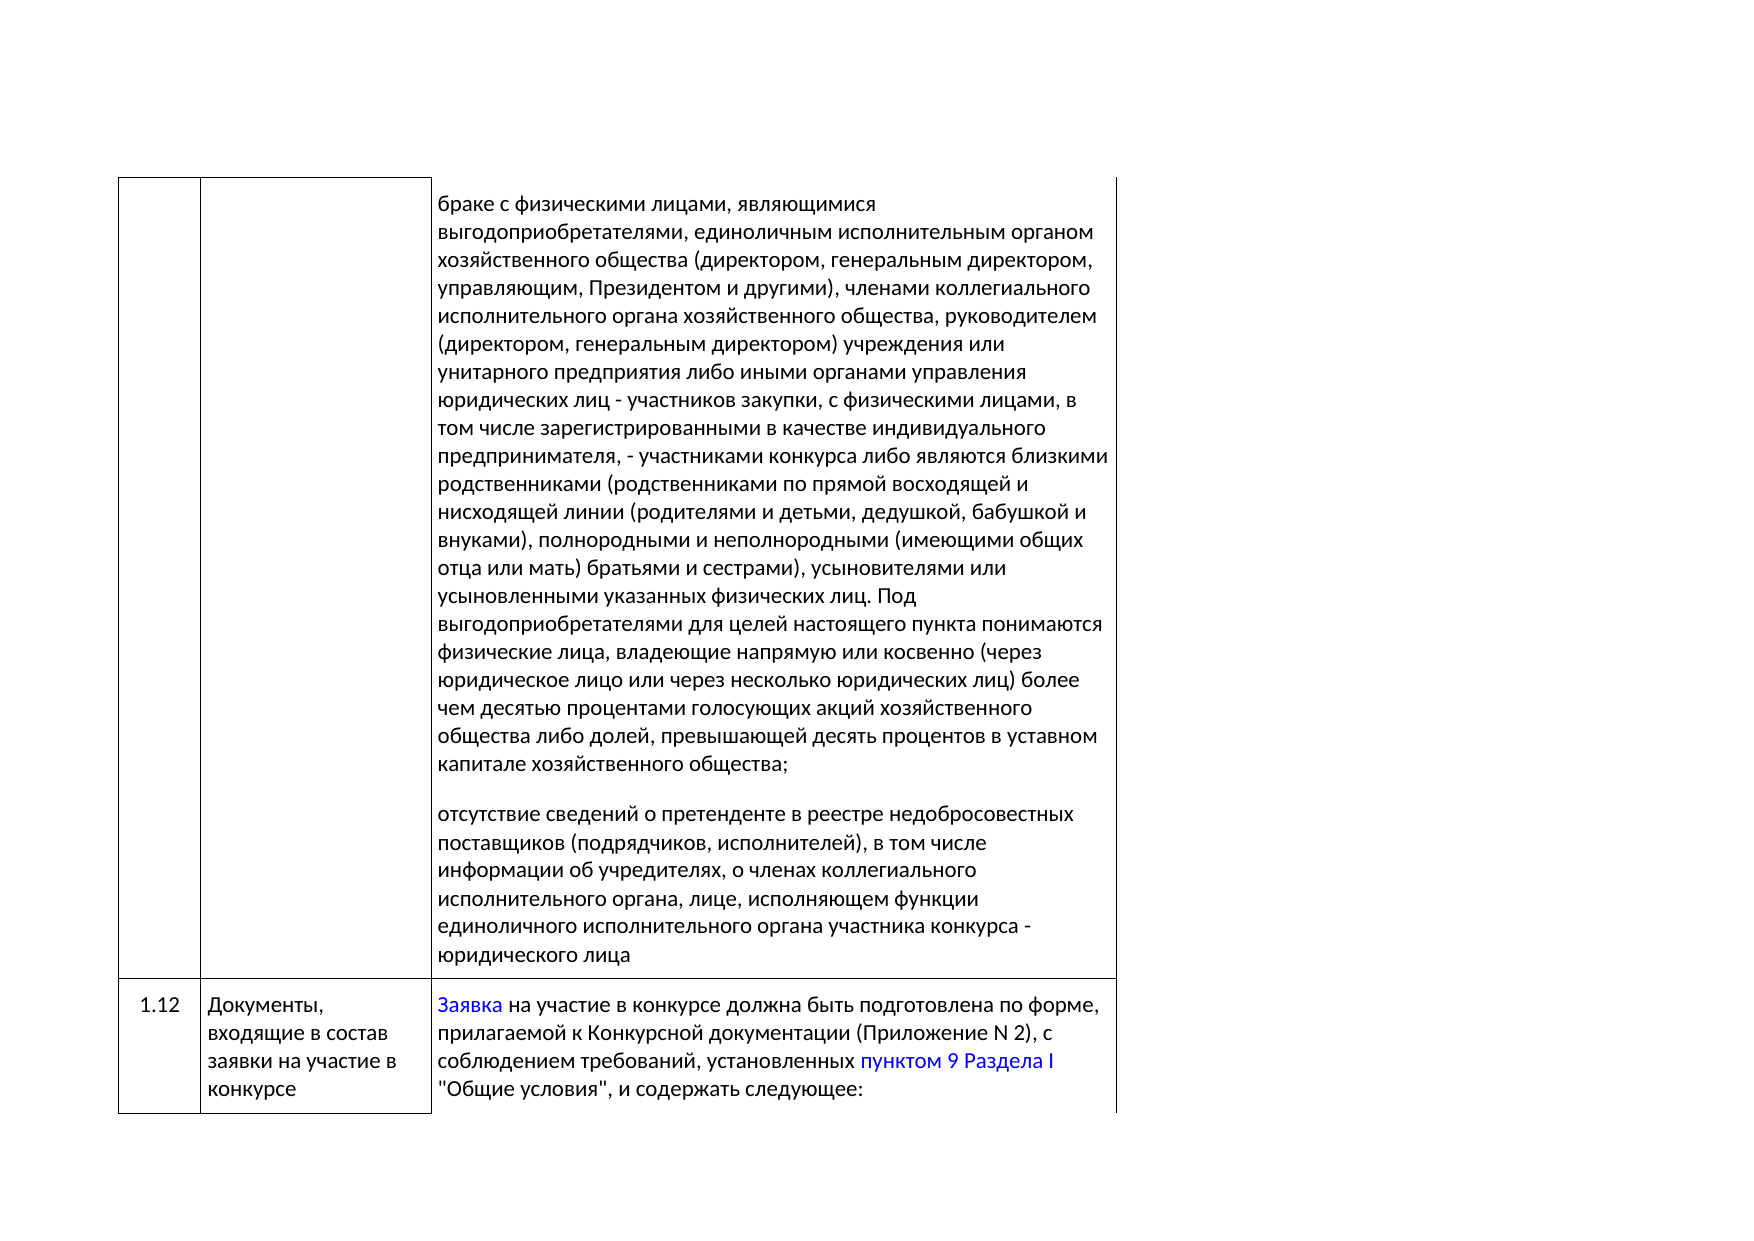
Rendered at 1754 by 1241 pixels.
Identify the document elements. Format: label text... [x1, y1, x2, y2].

table_cell 1.12 [119, 979, 200, 1113]
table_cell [432, 177, 1116, 788]
table_cell отсутствие сведений о претенденте в реестре недобросовестных поставщиков (подрядчиков, исполнителей), в том числе информации об учредителях, о членах коллегиального исполнительного органа, лице, исполняющем функции единоличного исполнительного органа участника конкурса - юридического лица [432, 788, 1116, 978]
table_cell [201, 979, 431, 1113]
table_cell Заявка на участие в конкурсе должна быть подготовлена по форме, прилагаемой к Конкурсной документации (Приложение N 2), с соблюдением требований, установленных пунктом 9 Раздела I "Общие условия", и содержать следующее: [432, 979, 1116, 1113]
